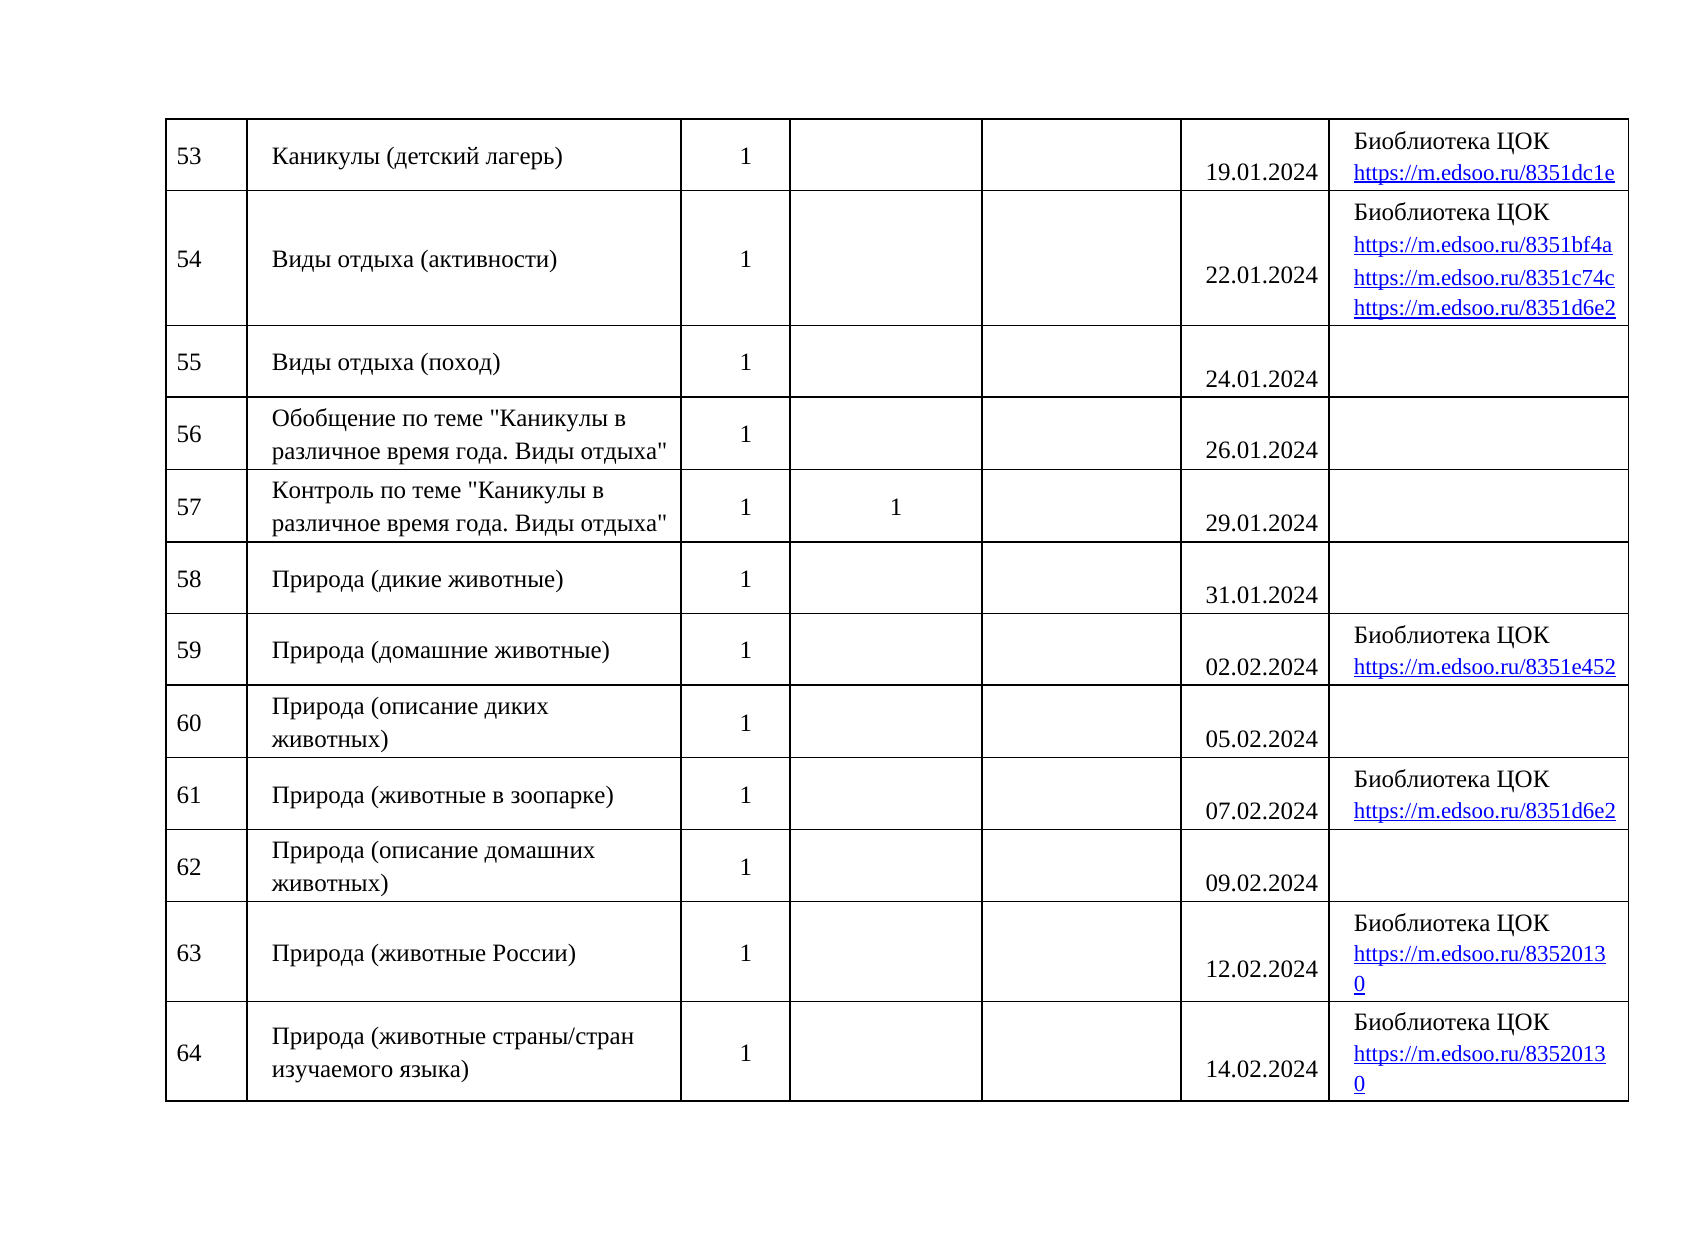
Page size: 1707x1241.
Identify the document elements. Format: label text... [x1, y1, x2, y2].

table_cell 1 [682, 191, 789, 324]
table_cell [983, 614, 1180, 684]
table_cell Природа (домашние животные) [248, 614, 680, 684]
table_cell [1330, 830, 1628, 901]
table_cell 55 [167, 326, 246, 396]
table_cell [983, 470, 1180, 541]
table_cell [1330, 326, 1628, 396]
table_cell 57 [167, 470, 246, 541]
table_cell [791, 398, 981, 469]
table_cell 24.01.2024 [1182, 326, 1328, 396]
table_cell Природа (описание диких животных) [248, 686, 680, 757]
table_cell [791, 614, 981, 684]
table_cell [983, 686, 1180, 757]
table_cell [983, 120, 1180, 190]
table_cell [1330, 543, 1628, 613]
table_cell 09.02.2024 [1182, 830, 1328, 901]
table_cell 22.01.2024 [1182, 191, 1328, 324]
table_cell Биоблиотека ЦОК https://m.edsoo.ru/8351e452 [1330, 614, 1628, 684]
table_cell 63 [167, 902, 246, 1001]
table_cell [791, 120, 981, 190]
table_cell 02.02.2024 [1182, 614, 1328, 684]
table_cell [791, 1002, 981, 1100]
table_cell [1330, 470, 1628, 541]
table_cell [983, 398, 1180, 469]
table_cell Виды отдыха (поход) [248, 326, 680, 396]
table_cell [983, 902, 1180, 1001]
table_cell [983, 1002, 1180, 1100]
table_cell 53 [167, 120, 246, 190]
table_cell Обобщение по теме "Каникулы в различное время года. Виды отдыха" [248, 398, 680, 469]
table_cell 05.02.2024 [1182, 686, 1328, 757]
table_cell [1330, 686, 1628, 757]
table_cell 1 [791, 470, 981, 541]
table_cell Контроль по теме "Каникулы в различное время года. Виды отдыха" [248, 470, 680, 541]
table_cell Биоблиотека ЦОК https://m.edsoo.ru/8351d6e2 [1330, 758, 1628, 828]
table_cell [983, 326, 1180, 396]
table_cell 1 [682, 120, 789, 190]
table_cell Биоблиотека ЦОК https://m.edsoo.ru/8351dc1e [1330, 120, 1628, 190]
table_cell [791, 902, 981, 1001]
table_cell 1 [682, 902, 789, 1001]
table_cell 56 [167, 398, 246, 469]
table_cell [1330, 398, 1628, 469]
table_cell 14.02.2024 [1182, 1002, 1328, 1100]
table_cell Природа (дикие животные) [248, 543, 680, 613]
table_cell 19.01.2024 [1182, 120, 1328, 190]
table_cell 54 [167, 191, 246, 324]
table_cell 1 [682, 830, 789, 901]
table_cell Биоблиотека ЦОК https://m.edsoo.ru/8351bf4a https://m.edsoo.ru/8351c74c https://m.edsoo.ru/8351d6e2 [1330, 191, 1628, 324]
table_cell [983, 543, 1180, 613]
table_cell [983, 830, 1180, 901]
table_cell 60 [167, 686, 246, 757]
table_cell Биоблиотека ЦОК https://m.edsoo.ru/83520130 [1330, 1002, 1628, 1100]
table_cell 61 [167, 758, 246, 828]
table_cell [791, 326, 981, 396]
table_cell 59 [167, 614, 246, 684]
table_cell [791, 830, 981, 901]
table_cell 1 [682, 470, 789, 541]
table_cell [983, 191, 1180, 324]
table_cell 31.01.2024 [1182, 543, 1328, 613]
table_cell 58 [167, 543, 246, 613]
table_cell 1 [682, 543, 789, 613]
table_cell 1 [682, 326, 789, 396]
table_cell 1 [682, 398, 789, 469]
table_cell Каникулы (детский лагерь) [248, 120, 680, 190]
table_cell Природа (животные в зоопарке) [248, 758, 680, 828]
table_cell 29.01.2024 [1182, 470, 1328, 541]
table_cell [791, 758, 981, 828]
table_cell 1 [682, 686, 789, 757]
table_cell 26.01.2024 [1182, 398, 1328, 469]
table_cell 62 [167, 830, 246, 901]
table_cell Природа (описание домашних животных) [248, 830, 680, 901]
table_cell [791, 686, 981, 757]
table_cell 12.02.2024 [1182, 902, 1328, 1001]
table_cell 1 [682, 614, 789, 684]
table_cell Виды отдыха (активности) [248, 191, 680, 324]
table_cell 07.02.2024 [1182, 758, 1328, 828]
table_cell 64 [167, 1002, 246, 1100]
table_cell Биоблиотека ЦОК https://m.edsoo.ru/83520130 [1330, 902, 1628, 1001]
table_cell [791, 191, 981, 324]
table_cell Природа (животные России) [248, 902, 680, 1001]
table_cell 1 [682, 1002, 789, 1100]
table_cell [983, 758, 1180, 828]
table_cell Природа (животные страны/стран изучаемого языка) [248, 1002, 680, 1100]
table_cell [791, 543, 981, 613]
table_cell 1 [682, 758, 789, 828]
